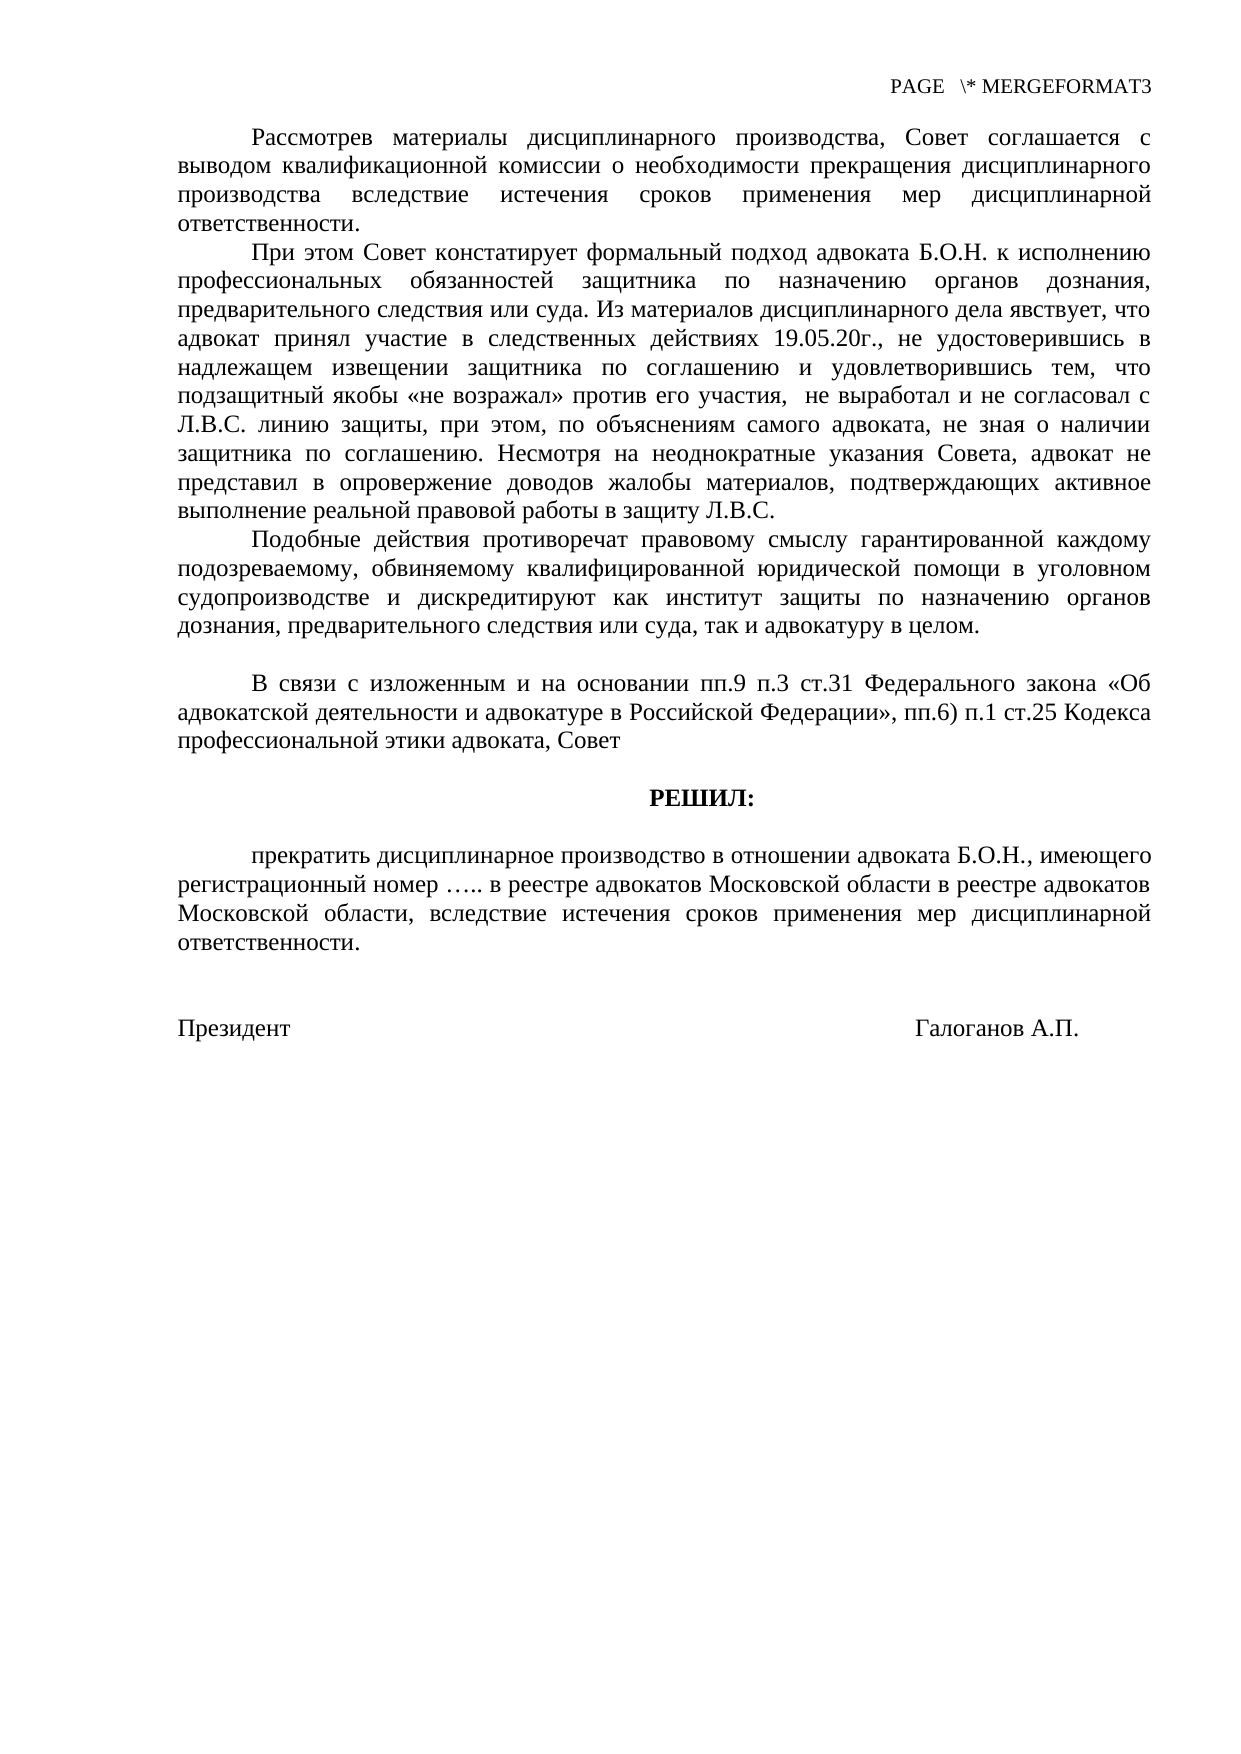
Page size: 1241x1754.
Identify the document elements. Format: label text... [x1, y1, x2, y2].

text Рассмотрев материалы дисциплинарного производства, Совет соглашается с выводом квалификационной комиссии о необходимости прекращения дисциплинарного производства вследствие истечения сроков применения мер дисциплинарной ответственности. [177, 122, 1152, 237]
text В связи с изложенным и на основании пп.9 п.3 ст.31 Федерального закона «Об адвокатской деятельности и адвокатуре в Российской Федерации», пп.6) п.1 ст.25 Кодекса профессиональной этики адвоката, Совет [177, 668, 1152, 754]
list РЕШИЛ: [252, 783, 1152, 812]
text Президент Галоганов А.П. [177, 1013, 1152, 1042]
text При этом Совет констатирует формальный подход адвоката Б.О.Н. к исполнению профессиональных обязанностей защитника по назначению органов дознания, предварительного следствия или суда. Из материалов дисциплинарного дела явствует, что адвокат принял участие в следственных действиях 19.05.20г., не удостоверившись в надлежащем извещении защитника по соглашению и удовлетворившись тем, что подзащитный якобы «не возражал» против его участия, не выработал и не согласовал с Л.В.С. линию защиты, при этом, по объяснениям самого адвоката, не зная о наличии защитника по соглашению. Несмотря на неоднократные указания Совета, адвокат не представил в опровержение доводов жалобы материалов, подтверждающих активное выполнение реальной правовой работы в защиту Л.В.С. [177, 237, 1152, 524]
text Подобные действия противоречат правовому смыслу гарантированной каждому подозреваемому, обвиняемому квалифицированной юридической помощи в уголовном судопроизводстве и дискредитируют как институт защиты по назначению органов дознания, предварительного следствия или суда, так и адвокатуру в целом. [177, 524, 1152, 639]
text прекратить дисциплинарное производство в отношении адвоката Б.О.Н., имеющего регистрационный номер ….. в реестре адвокатов Московской области в реестре адвокатов Московской области, вследствие истечения сроков применения мер дисциплинарной ответственности. [177, 841, 1152, 956]
